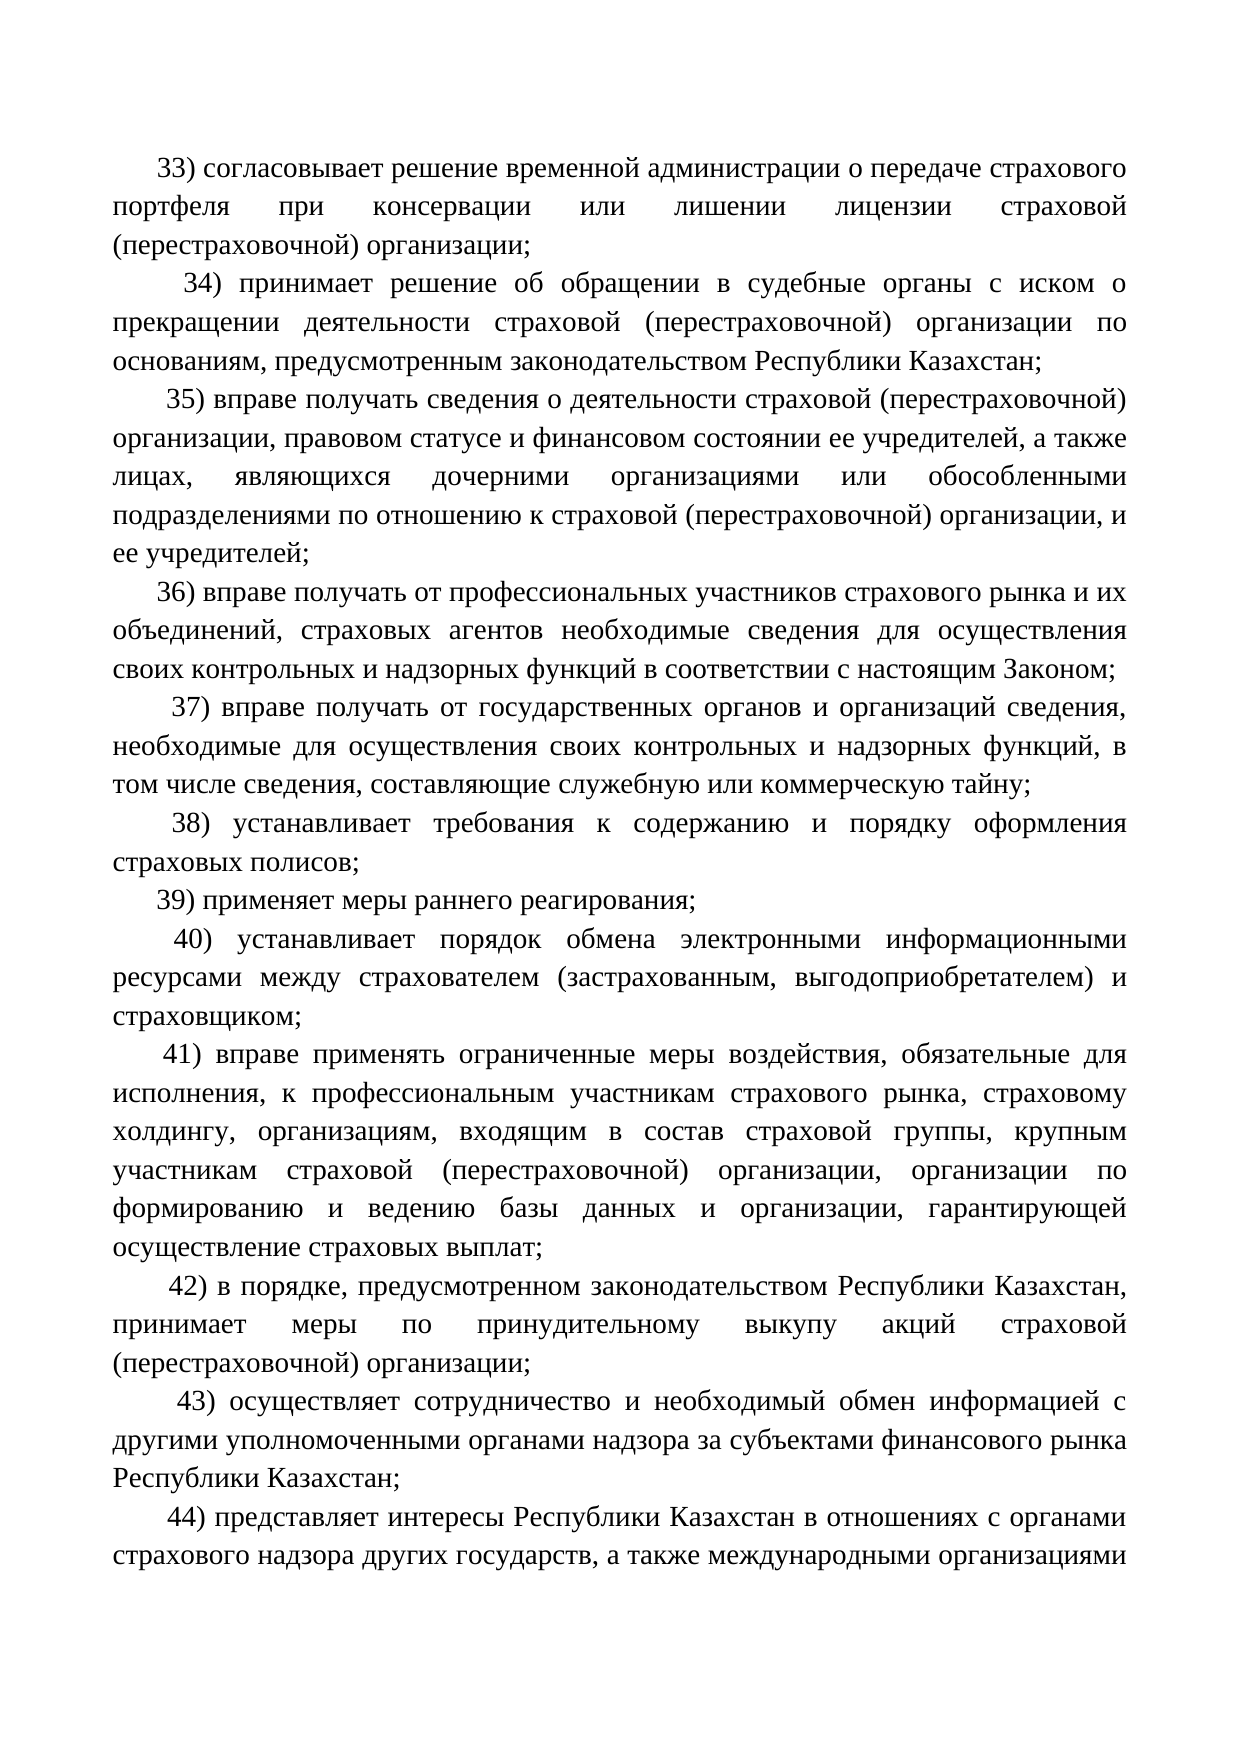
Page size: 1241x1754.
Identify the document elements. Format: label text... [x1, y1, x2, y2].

text 38) устанавливает требования к содержанию и порядку оформления страховых полисов; [112, 805, 1128, 877]
text 41) вправе применять ограниченные меры воздействия, обязательные для исполнения, к профессиональным участникам страхового рынка, страховому холдингу, организациям, входящим в состав страховой группы, крупным участникам страховой (перестраховочной) организации, организации по формированию и ведению базы данных и организации, гарантирующей осуществление страховых выплат; [112, 1036, 1128, 1263]
text 36) вправе получать от профессиональных участников страхового рынка и их объединений, страховых агентов необходимые сведения для осуществления своих контрольных и надзорных функций в соответствии с настоящим Законом; [112, 574, 1128, 684]
text 37) вправе получать от государственных органов и организаций сведения, необходимые для осуществления своих контрольных и надзорных функций, в том числе сведения, составляющие служебную или коммерческую тайну; [112, 689, 1128, 800]
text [112, 1499, 1128, 1571]
text 42) в порядке, предусмотренном законодательством Республики Казахстан, принимает меры по принудительному выкупу акций страховой (перестраховочной) организации; [112, 1268, 1128, 1378]
text 43) осуществляет сотрудничество и необходимый обмен информацией с другими уполномоченными органами надзора за субъектами финансового рынка Республики Казахстан; [112, 1383, 1128, 1494]
text 34) принимает решение об обращении в судебные органы с иском о прекращении деятельности страховой (перестраховочной) организации по основаниям, предусмотренным законодательством Республики Казахстан; [112, 266, 1128, 376]
text 35) вправе получать сведения о деятельности страховой (перестраховочной) организации, правовом статусе и финансовом состоянии ее учредителей, а также лицах, являющихся дочерними организациями или обособленными подразделениями по отношению к страховой (перестраховочной) организации, и ее учредителей; [112, 381, 1128, 569]
text 40) устанавливает порядок обмена электронными информационными ресурсами между страхователем (застрахованным, выгодоприобретателем) и страховщиком; [112, 921, 1128, 1031]
text 39) применяет меры раннего реагирования; [112, 882, 1128, 916]
text 33) согласовывает решение временной администрации о передаче страхового портфеля при консервации или лишении лицензии страховой (перестраховочной) организации; [112, 150, 1128, 261]
